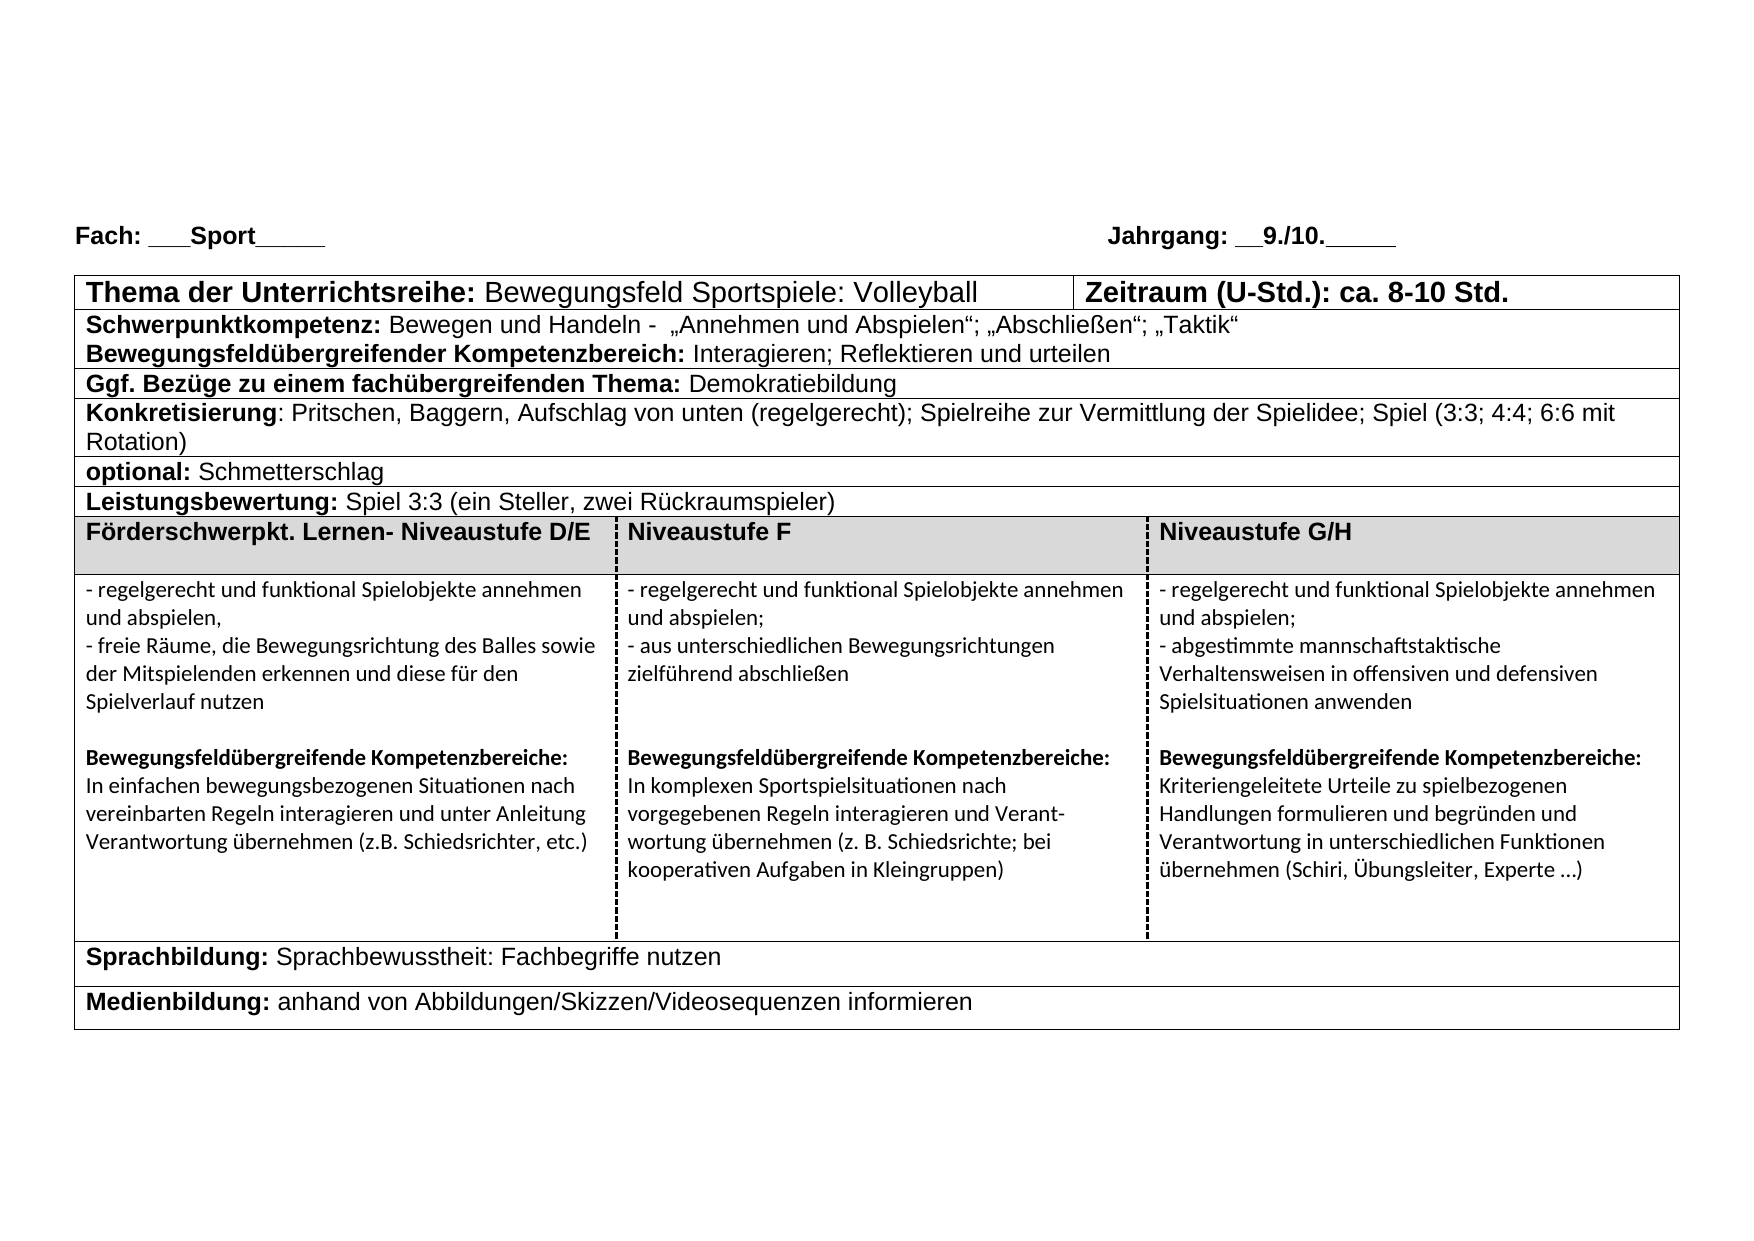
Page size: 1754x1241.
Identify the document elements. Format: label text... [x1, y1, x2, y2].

table_cell Konkretisierung: Pritschen, Baggern, Aufschlag von unten (regelgerecht); Spielreihe zur Vermittlung der Spielidee; Spiel (3:3; 4:4; 6:6 mit Rotation) [75, 399, 1679, 456]
table_cell Leistungsbewertung: Spiel 3:3 (ein Steller, zwei Rückraumspieler) [75, 487, 1679, 516]
table_cell Niveaustufe F [616, 517, 1148, 574]
table_cell Schwerpunktkompetenz: Bewegen und Handeln - „Annehmen und Abspielen“; „Abschließen“; „Taktik“ Bewegungsfeldübergreifender Kompetenzbereich: Interagieren; Reflektieren und urteilen [75, 310, 1679, 368]
table_cell - regelgerecht und funktional Spielobjekte annehmen und abspielen, - freie Räume, die Bewegungsrichtung des Balles sowie der Mitspielenden erkennen und diese für den Spielverlauf nutzen Bewegungsfeldübergreifende Kompetenzbereiche: In einfachen bewegungsbezogenen Situationen nach vereinbarten Regeln interagieren und unter Anleitung Verantwortung übernehmen (z.B. Schiedsrichter, etc.) [75, 575, 616, 941]
table_cell Sprachbildung: Sprachbewusstheit: Fachbegriffe nutzen [75, 942, 1679, 986]
table_cell Niveaustufe G/H [1148, 517, 1679, 574]
table_cell Medienbildung: anhand von Abbildungen/Skizzen/Videosequenzen informieren [75, 987, 1679, 1029]
table_cell Förderschwerpkt. Lernen- Niveaustufe D/E [75, 517, 616, 574]
table_cell optional: Schmetterschlag [75, 457, 1679, 486]
text Fach: ___Sport_____ Jahrgang: __9./10._____ [75, 221, 1679, 249]
table_header Zeitraum (U-Std.): ca. 8-10 Std. [1074, 276, 1679, 309]
table_header Thema der Unterrichtsreihe: Bewegungsfeld Sportspiele: Volleyball [75, 276, 1073, 309]
table_cell Ggf. Bezüge zu einem fachübergreifenden Thema: Demokratiebildung [75, 369, 1679, 397]
table_cell - regelgerecht und funktional Spielobjekte annehmen und abspielen; - aus unterschiedlichen Bewegungsrichtungen zielführend abschließen Bewegungsfeldübergreifende Kompetenzbereiche: In komplexen Sportspielsituationen nach vorgegebenen Regeln interagieren und Verant- wortung übernehmen (z. B. Schiedsrichte; bei kooperativen Aufgaben in Kleingruppen) [616, 575, 1148, 941]
table_cell - regelgerecht und funktional Spielobjekte annehmen und abspielen; - abgestimmte mannschaftstaktische Verhaltensweisen in offensiven und defensiven Spielsituationen anwenden Bewegungsfeldübergreifende Kompetenzbereiche: Kriteriengeleitete Urteile zu spielbezogenen Handlungen formulieren und begründen und Verantwortung in unterschiedlichen Funktionen übernehmen (Schiri, Übungsleiter, Experte …) [1148, 575, 1679, 941]
